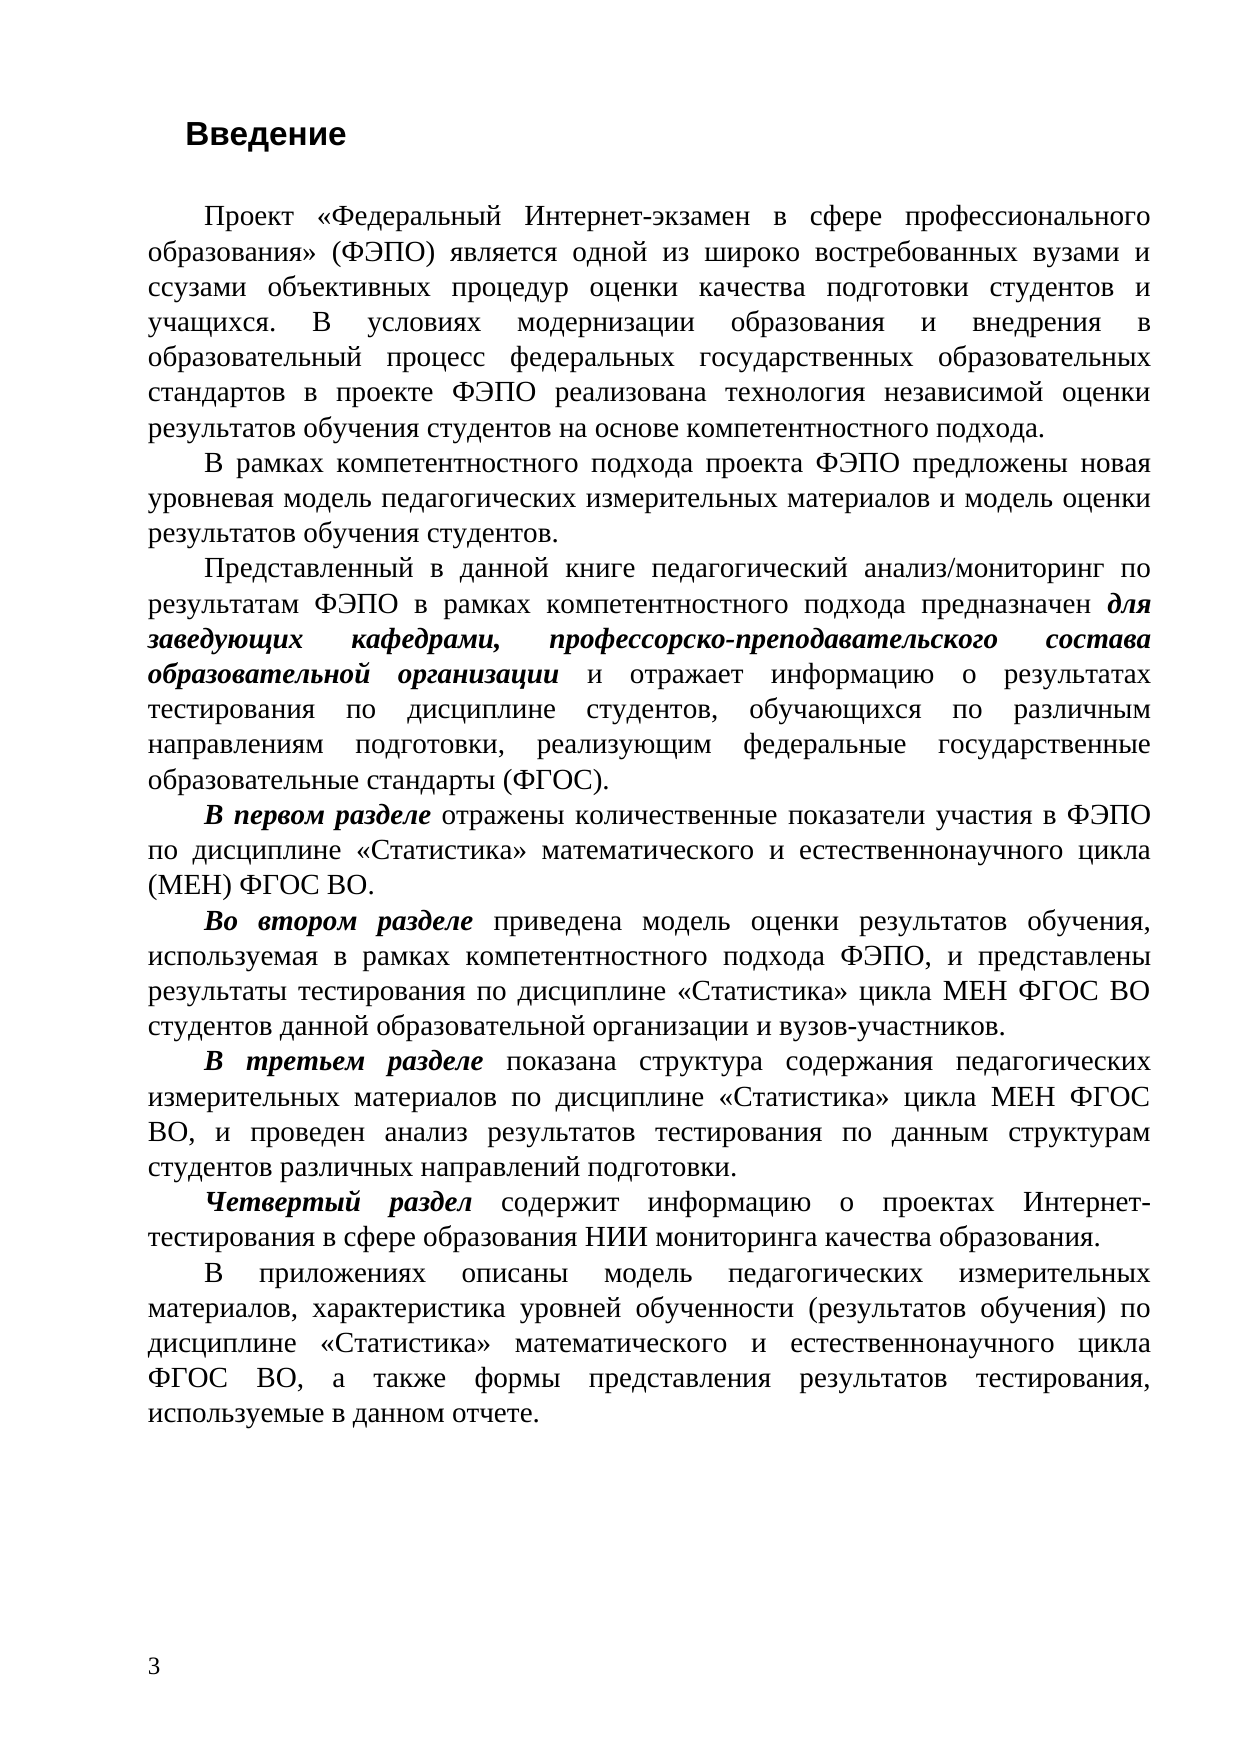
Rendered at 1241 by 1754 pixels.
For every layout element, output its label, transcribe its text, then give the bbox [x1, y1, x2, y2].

text В третьем разделе показана структура содержания педагогических измерительных материалов по дисциплине «Статистика» цикла МЕН ФГОС ВО, и проведен анализ результатов тестирования по данным структурам студентов различных направлений подготовки. [148, 1043, 1152, 1183]
text Представленный в данной книге педагогический анализ/мониторинг по результатам ФЭПО в рамках компетентностного подхода предназначен для заведующих кафедрами, профессорско-преподавательского состава образовательной организации и отражает информацию о результатах тестирования по дисциплине студентов, обучающихся по различным направлениям подготовки, реализующим федеральные государственные образовательные стандарты (ФГОС). [148, 551, 1152, 795]
text В первом разделе отражены количественные показатели участия в ФЭПО по дисциплине «Статистика» математического и естественнонаучного цикла (МЕН) ФГОС ВО. [148, 797, 1152, 901]
subtitle Введение [185, 114, 1152, 152]
text В рамках компетентностного подхода проекта ФЭПО предложены новая уровневая модель педагогических измерительных материалов и модель оценки результатов обучения студентов. [148, 445, 1152, 549]
text В приложениях описаны модель педагогических измерительных материалов, характеристика уровней обученности (результатов обучения) по дисциплине «Статистика» математического и естественнонаучного цикла ФГОС ВО, а также формы представления результатов тестирования, используемые в данном отчете. [148, 1255, 1152, 1429]
text Четвертый раздел содержит информацию о проектах Интернет-тестирования в сфере образования НИИ мониторинга качества образования. [148, 1184, 1152, 1253]
text Во втором разделе приведена модель оценки результатов обучения, используемая в рамках компетентностного подхода ФЭПО, и представлены результаты тестирования по дисциплине «Статистика» цикла МЕН ФГОС ВО студентов данной образовательной организации и вузов-участников. [148, 903, 1152, 1042]
text Проект «Федеральный Интернет-экзамен в сфере профессионального образования» (ФЭПО) является одной из широко востребованных вузами и ссузами объективных процедур оценки качества подготовки студентов и учащихся. В условиях модернизации образования и внедрения в образовательный процесс федеральных государственных образовательных стандартов в проекте ФЭПО реализована технология независимой оценки результатов обучения студентов на основе компетентностного подхода. [148, 198, 1152, 443]
